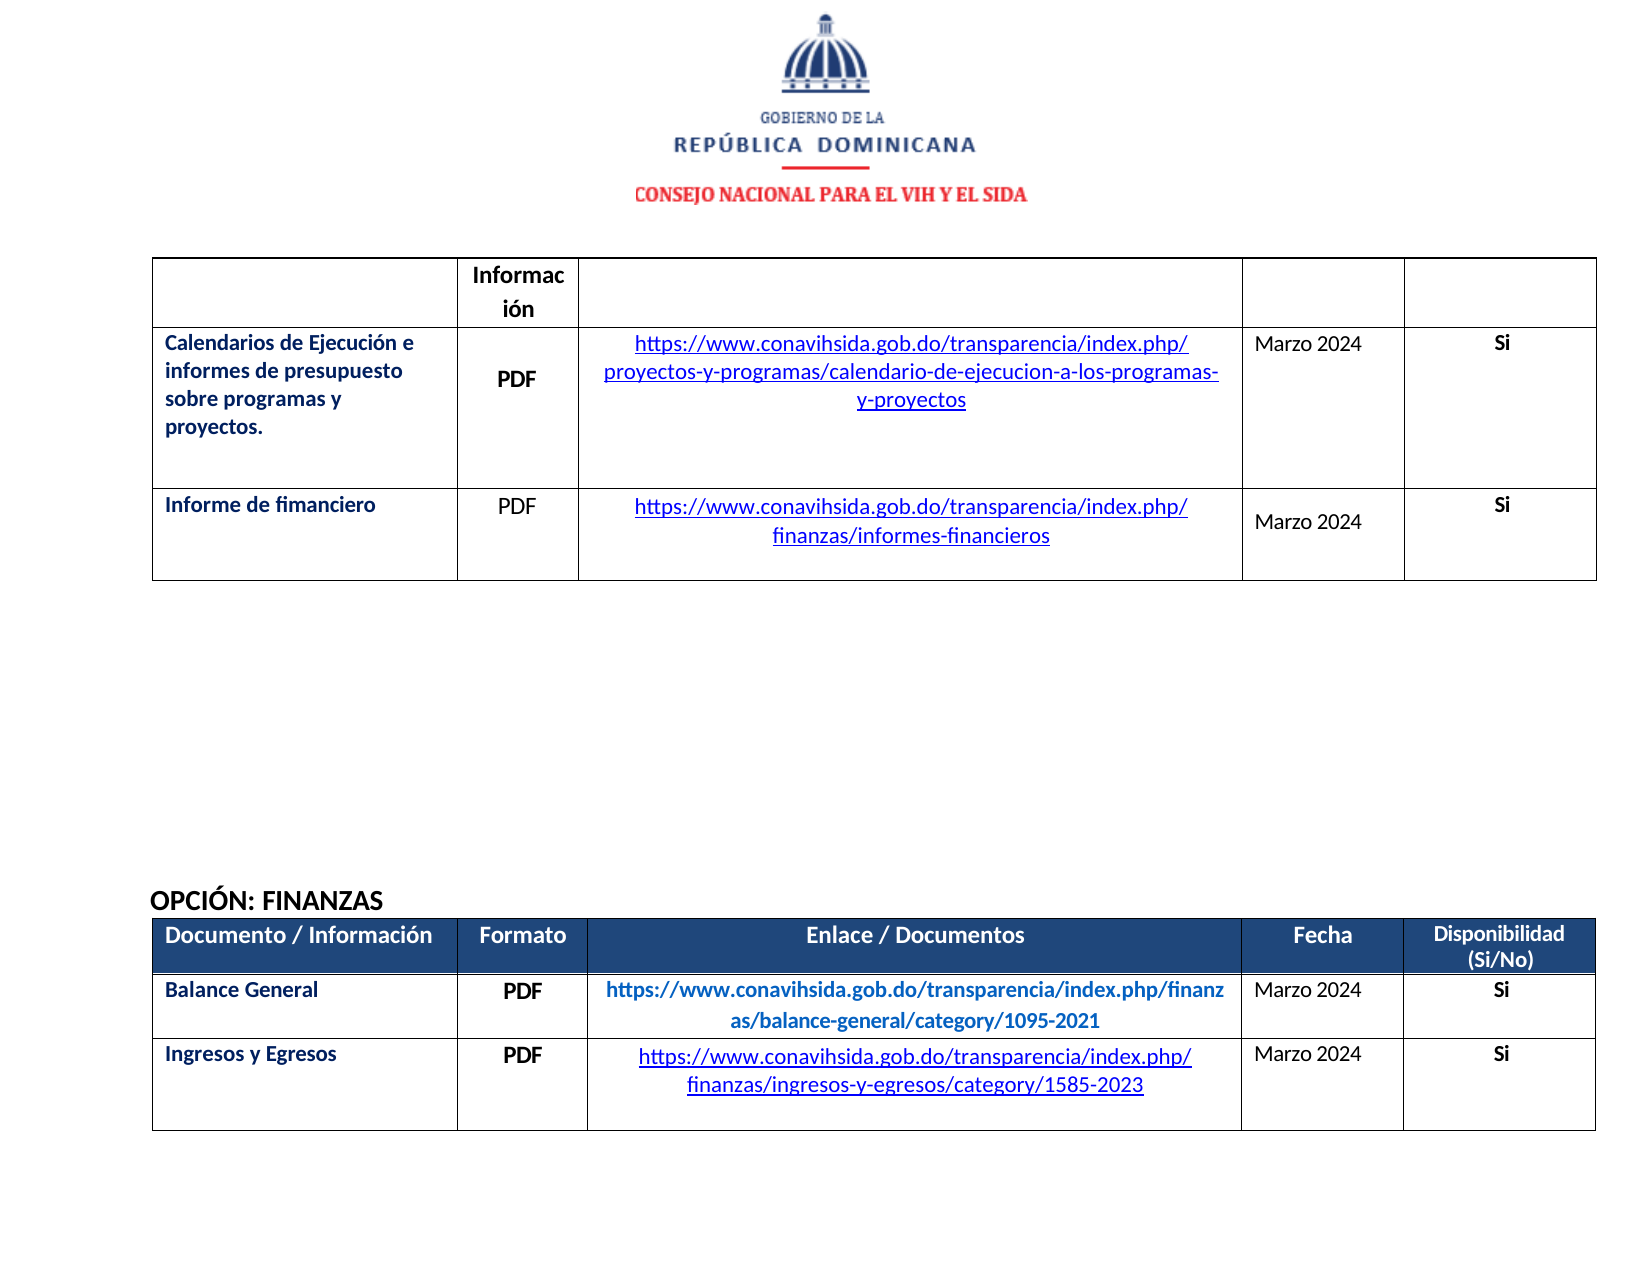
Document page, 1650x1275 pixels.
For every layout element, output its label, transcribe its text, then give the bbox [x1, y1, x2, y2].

table_header Disponibilidad (Si/No) [1404, 919, 1595, 973]
table_cell Si [1404, 975, 1595, 1038]
table_cell https://www.conavihsida.gob.do/transparencia/index.php/proyectos-y-programas/calendario-de-ejecucion-a-los-programas-y-proyectos [579, 328, 1242, 488]
table_header Enlace / Documentos [588, 919, 1241, 973]
table_cell Si [1404, 1039, 1595, 1130]
table_header [579, 259, 1242, 327]
table_cell Marzo 2024 [1242, 975, 1403, 1038]
table_header Informac ión [458, 259, 578, 327]
table_cell PDF [458, 975, 587, 1038]
table_header Formato [458, 919, 587, 973]
table_cell Marzo 2024 [1242, 1039, 1403, 1130]
text OPCIÓN: FINANZAS [150, 882, 1642, 918]
table_header [1243, 259, 1404, 327]
table_cell Marzo 2024 [1243, 328, 1404, 488]
table_cell Marzo 2024 [1243, 489, 1404, 580]
table_cell https://www.conavihsida.gob.do/transparencia/index.php/finanzas/ingresos-y-egresos/category/1585-2023 [588, 1039, 1241, 1130]
table_header Fecha [1242, 919, 1403, 973]
table_cell Ingresos y Egresos [153, 1039, 457, 1130]
table_cell Si [1405, 328, 1596, 488]
table_cell Informe de fimanciero [153, 489, 457, 580]
table_cell PDF [458, 328, 578, 488]
table_cell PDF [458, 489, 578, 580]
table_cell https://www.conavihsida.gob.do/transparencia/index.php/finanz as/balance-general/category/1095-2021 [588, 975, 1241, 1038]
table_cell Si [1405, 489, 1596, 580]
table_header [153, 259, 457, 327]
table_cell Calendarios de Ejecución e informes de presupuesto sobre programas y proyectos. [153, 328, 457, 488]
table_header Documento / Información [153, 919, 457, 973]
table_cell PDF [458, 1039, 587, 1130]
table_cell Balance General [153, 975, 457, 1038]
picture [636, 11, 1028, 205]
table_header [1405, 259, 1596, 327]
table_cell https://www.conavihsida.gob.do/transparencia/index.php/finanzas/informes-financieros [579, 489, 1242, 580]
